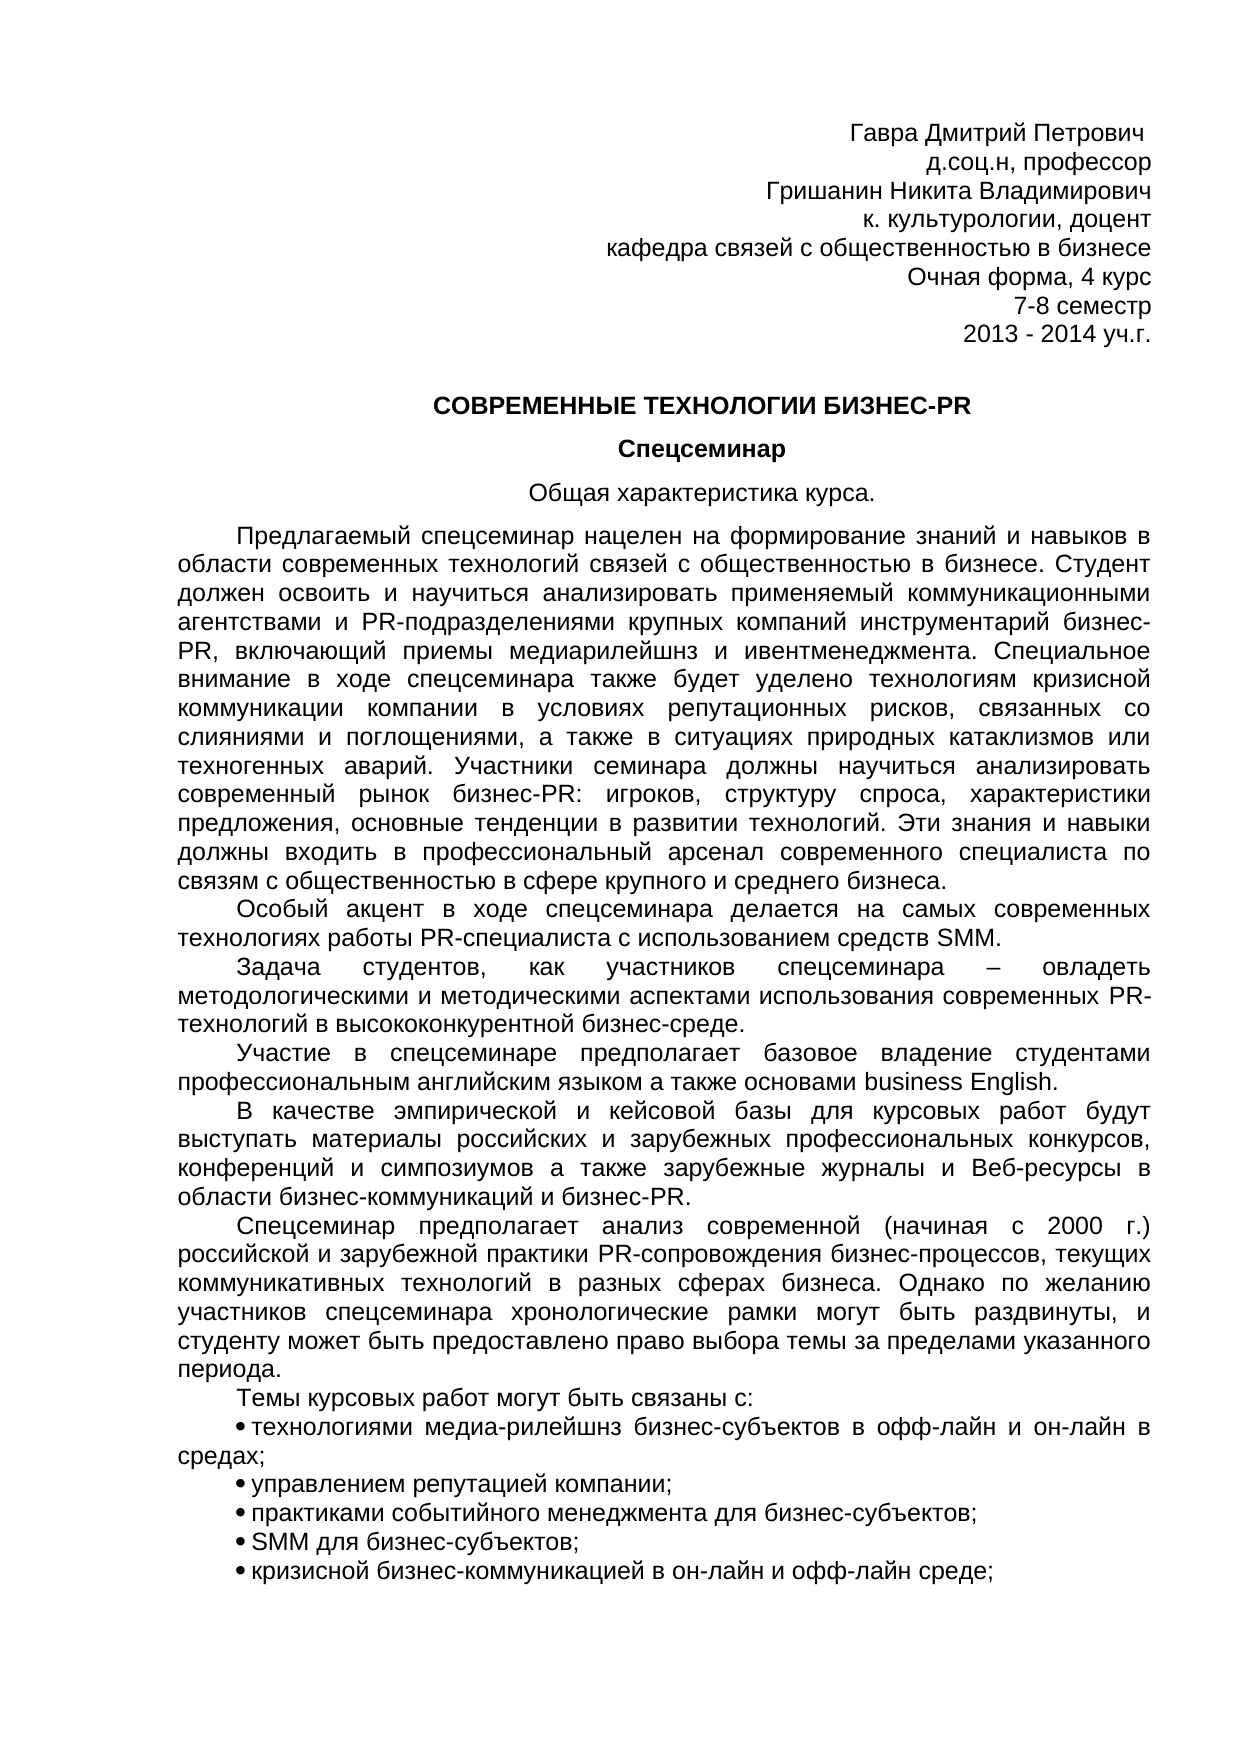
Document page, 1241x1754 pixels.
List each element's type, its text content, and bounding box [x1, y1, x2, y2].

list SMM для бизнес-субъектов; [177, 1527, 1152, 1556]
list кризисной бизнес-коммуникацией в он-лайн и офф-лайн среде; [177, 1556, 1152, 1585]
text Темы курсовых работ могут быть связаны с: [177, 1383, 1152, 1412]
list управлением репутацией компании; [177, 1469, 1152, 1498]
text Спецсеминар предполагает анализ современной (начиная с 2000 г.) российской и зарубежной практики PR-сопровождения бизнес-процессов, текущих коммуникативных технологий в разных сферах бизнеса. Однако по желанию участников спецсеминара хронологические рамки могут быть раздвинуты, и студенту может быть предоставлено право выбора темы за пределами указанного периода. [177, 1211, 1152, 1383]
text Общая характеристика курса. [177, 477, 1152, 506]
text д.соц.н, профессор [177, 147, 1152, 176]
list технологиями медиа-рилейшнз бизнес-субъектов в офф-лайн и он-лайн в средах; [177, 1412, 1152, 1469]
text Спецсеминар [177, 434, 1152, 463]
list практиками событийного менеджмента для бизнес-субъектов; [177, 1498, 1152, 1527]
text В качестве эмпирической и кейсовой базы для курсовых работ будут выступать материалы российских и зарубежных профессиональных конкурсов, конференций и симпозиумов а также зарубежные журналы и Веб-ресурсы в области бизнес-коммуникаций и бизнес-PR. [177, 1096, 1152, 1211]
text Задача студентов, как участников спецсеминара – овладеть методологическими и методическими аспектами использования современных PR-технологий в высококонкурентной бизнес-среде. [177, 952, 1152, 1038]
text Гришанин Никита Владимирович [177, 176, 1152, 204]
text Гавра Дмитрий Петрович [177, 118, 1152, 147]
text к. культурологии, доцент [177, 204, 1152, 233]
text Очная форма, 4 курс [177, 262, 1152, 291]
text Предлагаемый спецсеминар нацелен на формирование знаний и навыков в области современных технологий связей с общественностью в бизнесе. Студент должен освоить и научиться анализировать применяемый коммуникационными агентствами и PR-подразделениями крупных компаний инструментарий бизнес-PR, включающий приемы медиарилейшнз и ивентменеджмента. Специальное внимание в ходе спецсеминара также будет уделено технологиям кризисной коммуникации компании в условиях репутационных рисков, связанных со слияниями и поглощениями, а также в ситуациях природных катаклизмов или техногенных аварий. Участники семинара должны научиться анализировать современный рынок бизнес-PR: игроков, структуру спроса, характеристики предложения, основные тенденции в развитии технологий. Эти знания и навыки должны входить в профессиональный арсенал современного специалиста по связям с общественностью в сфере крупного и среднего бизнеса. [177, 521, 1152, 894]
text 7-8 семестр [177, 291, 1152, 319]
text Особый акцент в ходе спецсеминара делается на самых современных технологиях работы PR-специалиста с использованием средств SMM. [177, 894, 1152, 952]
text 2013 - 2014 уч.г. [177, 319, 1152, 348]
text СОВРЕМЕННЫЕ ТЕХНОЛОГИИ БИЗНЕС-PR [177, 391, 1152, 420]
text Участие в спецсеминаре предполагает базовое владение студентами профессиональным английским языком а также основами business English. [177, 1038, 1152, 1096]
text кафедра связей с общественностью в бизнесе [177, 233, 1152, 262]
